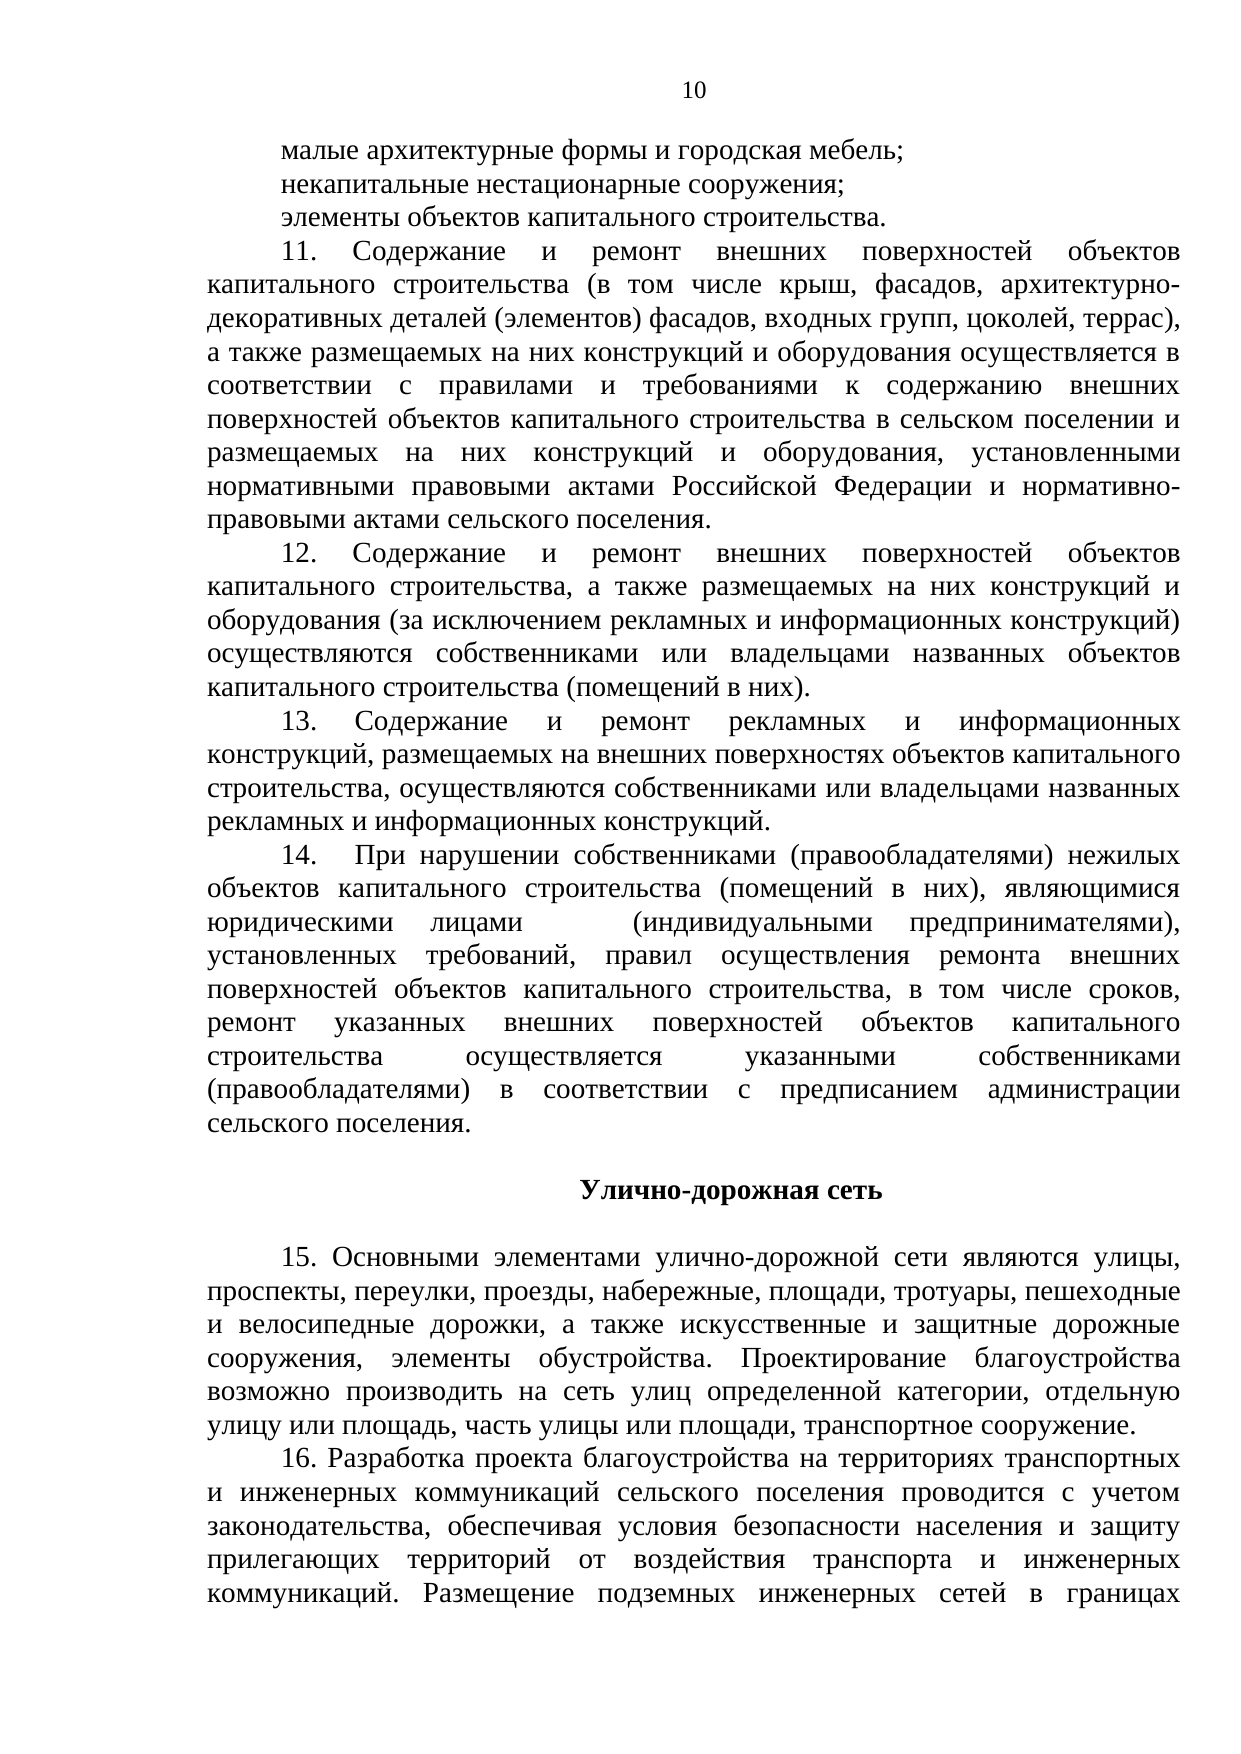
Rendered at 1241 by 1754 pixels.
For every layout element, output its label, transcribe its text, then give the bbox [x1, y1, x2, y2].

text элементы объектов капитального строительства. [207, 199, 1181, 233]
text 15. Основными элементами улично-дорожной сети являются улицы, проспекты, переулки, проезды, набережные, площади, тротуары, пешеходные и велосипедные дорожки, а также искусственные и защитные дорожные сооружения, элементы обустройства. Проектирование благоустройства возможно производить на сеть улиц определенной категории, отдельную улицу или площадь, часть улицы или площади, транспортное сооружение. [207, 1239, 1181, 1441]
list Содержание и ремонт рекламных и информационных конструкций, размещаемых на внешних поверхностях объектов капитального строительства, осуществляются собственниками или владельцами названных рекламных и информационных конструкций. [207, 703, 1181, 837]
text малые архитектурные формы и городская мебель; [207, 132, 1181, 166]
list При нарушении собственниками (правообладателями) нежилых объектов капитального строительства (помещений в них), являющимися юридическими лицами (индивидуальными предпринимателями), установленных требований, правил осуществления ремонта внешних поверхностей объектов капитального строительства, в том числе сроков, ремонт указанных внешних поверхностей объектов капитального строительства осуществляется указанными собственниками (правообладателями) в соответствии с предписанием администрации сельского поселения. [207, 837, 1181, 1139]
text Улично-дорожная сеть [207, 1172, 1181, 1206]
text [207, 1441, 1181, 1608]
text 12. Содержание и ремонт внешних поверхностей объектов капитального строительства, а также размещаемых на них конструкций и оборудования (за исключением рекламных и информационных конструкций) осуществляются собственниками или владельцами названных объектов капитального строительства (помещений в них). [207, 535, 1181, 703]
text некапитальные нестационарные сооружения; [207, 166, 1181, 199]
text 11. Содержание и ремонт внешних поверхностей объектов капитального строительства (в том числе крыш, фасадов, архитектурно-декоративных деталей (элементов) фасадов, входных групп, цоколей, террас), а также размещаемых на них конструкций и оборудования осуществляется в соответствии с правилами и требованиями к содержанию внешних поверхностей объектов капитального строительства в сельском поселении и размещаемых на них конструкций и оборудования, установленными нормативными правовыми актами Российской Федерации и нормативно-правовыми актами сельского поселения. [207, 233, 1181, 535]
